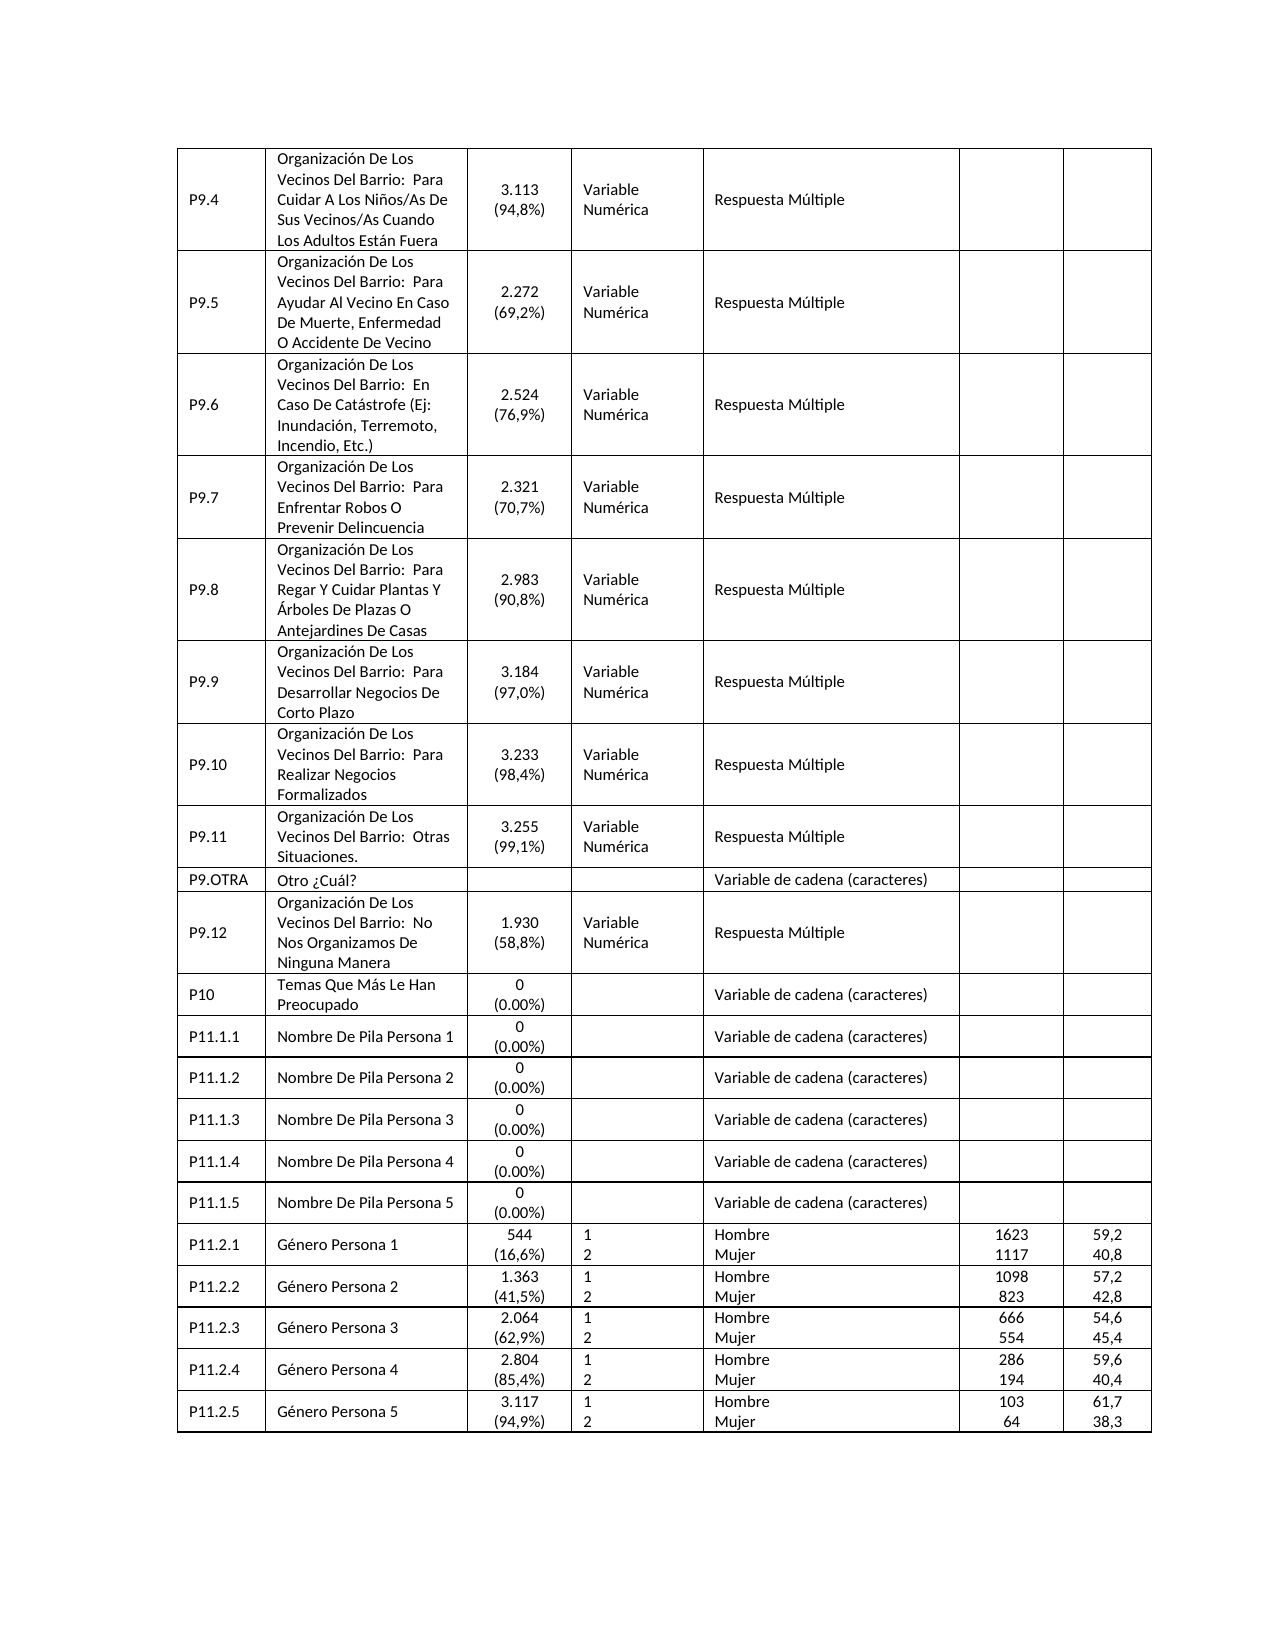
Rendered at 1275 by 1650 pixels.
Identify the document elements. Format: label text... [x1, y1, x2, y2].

table_cell 1 2 [572, 1391, 703, 1431]
table_cell P11.1.3 [178, 1099, 265, 1140]
table_cell P11.1.5 [178, 1183, 265, 1223]
table_cell Respuesta Múltiple [704, 149, 959, 250]
table_cell Variable de cadena (caracteres) [704, 1141, 959, 1181]
table_cell Variable de cadena (caracteres) [704, 868, 959, 891]
table_cell P10 [178, 974, 265, 1015]
table_cell [960, 251, 1063, 353]
table_cell [960, 354, 1063, 455]
table_cell 2.804 (85,4%) [468, 1349, 571, 1390]
table_cell [960, 641, 1063, 723]
table_cell P11.2.5 [178, 1391, 265, 1431]
table_cell [1064, 1099, 1151, 1140]
table_cell P9.10 [178, 724, 265, 805]
table_cell Respuesta Múltiple [704, 539, 959, 640]
table_cell [960, 456, 1063, 538]
table_cell 59,2 40,8 [1064, 1224, 1151, 1265]
table_cell Otro ¿Cuál? [266, 868, 467, 891]
table_cell Género Persona 5 [266, 1391, 467, 1431]
table_cell Nombre De Pila Persona 3 [266, 1099, 467, 1140]
table_cell 1 2 [572, 1266, 703, 1306]
table_cell 2.983 (90,8%) [468, 539, 571, 640]
table_cell P11.1.2 [178, 1058, 265, 1098]
table_cell [1064, 1016, 1151, 1056]
table_cell 1 2 [572, 1224, 703, 1265]
table_cell [572, 1183, 703, 1223]
table_cell [1064, 724, 1151, 805]
table_cell [1064, 456, 1151, 538]
table_cell Organización De Los Vecinos Del Barrio: En Caso De Catástrofe (Ej: Inundación, Terremoto, Incendio, Etc.) [266, 354, 467, 455]
table_cell Variable Numérica [572, 724, 703, 805]
table_cell [960, 1183, 1063, 1223]
table_cell Respuesta Múltiple [704, 456, 959, 538]
table_cell Género Persona 1 [266, 1224, 467, 1265]
table_cell P9.11 [178, 806, 265, 867]
table_cell [1064, 641, 1151, 723]
table_cell P9.4 [178, 149, 265, 250]
table_cell [960, 1099, 1063, 1140]
table_cell 3.255 (99,1%) [468, 806, 571, 867]
table_cell 3.184 (97,0%) [468, 641, 571, 723]
table_cell [960, 1141, 1063, 1181]
table_cell Organización De Los Vecinos Del Barrio: Para Ayudar Al Vecino En Caso De Muerte, Enfermedad O Accidente De Vecino [266, 251, 467, 353]
table_cell 0 (0.00%) [468, 1016, 571, 1056]
table_cell Hombre Mujer [704, 1349, 959, 1390]
table_cell 0 (0.00%) [468, 1183, 571, 1223]
table_cell Organización De Los Vecinos Del Barrio: Para Enfrentar Robos O Prevenir Delincuencia [266, 456, 467, 538]
table_cell 544 (16,6%) [468, 1224, 571, 1265]
table_cell Hombre Mujer [704, 1391, 959, 1431]
table_cell Organización De Los Vecinos Del Barrio: Para Regar Y Cuidar Plantas Y Árboles De Plazas O Antejardines De Casas [266, 539, 467, 640]
table_cell 2.321 (70,7%) [468, 456, 571, 538]
table_cell 57,2 42,8 [1064, 1266, 1151, 1306]
table_cell P9.9 [178, 641, 265, 723]
table_cell P9.7 [178, 456, 265, 538]
table_cell 54,6 45,4 [1064, 1308, 1151, 1348]
table_cell 1 2 [572, 1308, 703, 1348]
table_cell Organización De Los Vecinos Del Barrio: Para Cuidar A Los Niños/As De Sus Vecinos/As Cuando Los Adultos Están Fuera [266, 149, 467, 250]
table_cell Variable de cadena (caracteres) [704, 1183, 959, 1223]
table_cell 61,7 38,3 [1064, 1391, 1151, 1431]
table_cell Organización De Los Vecinos Del Barrio: Otras Situaciones. [266, 806, 467, 867]
table_cell Variable Numérica [572, 354, 703, 455]
table_cell P11.2.1 [178, 1224, 265, 1265]
table_cell [572, 1099, 703, 1140]
table_cell [572, 868, 703, 891]
table_cell [960, 868, 1063, 891]
table_cell Género Persona 4 [266, 1349, 467, 1390]
table_cell [960, 724, 1063, 805]
table_cell [960, 892, 1063, 973]
table_cell P9.OTRA [178, 868, 265, 891]
table_cell 2.524 (76,9%) [468, 354, 571, 455]
table_cell P9.5 [178, 251, 265, 353]
table_cell Temas Que Más Le Han Preocupado [266, 974, 467, 1015]
table_cell Variable Numérica [572, 892, 703, 973]
table_cell 1.930 (58,8%) [468, 892, 571, 973]
table_cell 3.113 (94,8%) [468, 149, 571, 250]
table_cell Variable de cadena (caracteres) [704, 1099, 959, 1140]
table_cell Nombre De Pila Persona 4 [266, 1141, 467, 1181]
table_cell Variable Numérica [572, 456, 703, 538]
table_cell P11.1.1 [178, 1016, 265, 1056]
table_cell Organización De Los Vecinos Del Barrio: No Nos Organizamos De Ninguna Manera [266, 892, 467, 973]
table_cell [960, 974, 1063, 1015]
table_cell [572, 1058, 703, 1098]
table_cell 3.233 (98,4%) [468, 724, 571, 805]
table_cell [1064, 974, 1151, 1015]
table_cell [1064, 539, 1151, 640]
table_cell Nombre De Pila Persona 1 [266, 1016, 467, 1056]
table_cell 0 (0.00%) [468, 1099, 571, 1140]
table_cell Respuesta Múltiple [704, 641, 959, 723]
table_cell P11.2.4 [178, 1349, 265, 1390]
table_cell 666 554 [960, 1308, 1063, 1348]
table_cell Variable Numérica [572, 149, 703, 250]
table_cell Variable de cadena (caracteres) [704, 1058, 959, 1098]
table_cell Hombre Mujer [704, 1308, 959, 1348]
table_cell [1064, 354, 1151, 455]
table_cell Respuesta Múltiple [704, 251, 959, 353]
table_cell 286 194 [960, 1349, 1063, 1390]
table_cell Respuesta Múltiple [704, 806, 959, 867]
table_cell P11.2.2 [178, 1266, 265, 1306]
table_cell Nombre De Pila Persona 2 [266, 1058, 467, 1098]
table_cell P11.2.3 [178, 1308, 265, 1348]
table_cell [960, 539, 1063, 640]
table_cell P9.12 [178, 892, 265, 973]
table_cell [960, 149, 1063, 250]
table_cell [960, 1016, 1063, 1056]
table_cell [1064, 1141, 1151, 1181]
table_cell 103 64 [960, 1391, 1063, 1431]
table_cell Género Persona 2 [266, 1266, 467, 1306]
table_cell 2.064 (62,9%) [468, 1308, 571, 1348]
table_cell 1623 1117 [960, 1224, 1063, 1265]
table_cell Variable Numérica [572, 806, 703, 867]
table_cell 1.363 (41,5%) [468, 1266, 571, 1306]
table_cell Variable Numérica [572, 539, 703, 640]
table_cell 1 2 [572, 1349, 703, 1390]
table_cell P9.6 [178, 354, 265, 455]
table_cell Hombre Mujer [704, 1224, 959, 1265]
table_cell [960, 806, 1063, 867]
table_cell [468, 868, 571, 891]
table_cell [1064, 892, 1151, 973]
table_cell Organización De Los Vecinos Del Barrio: Para Desarrollar Negocios De Corto Plazo [266, 641, 467, 723]
table_cell 0 (0.00%) [468, 1058, 571, 1098]
table_cell [572, 974, 703, 1015]
table_cell Respuesta Múltiple [704, 892, 959, 973]
table_cell 1098 823 [960, 1266, 1063, 1306]
table_cell Organización De Los Vecinos Del Barrio: Para Realizar Negocios Formalizados [266, 724, 467, 805]
table_cell P9.8 [178, 539, 265, 640]
table_cell 2.272 (69,2%) [468, 251, 571, 353]
table_cell [1064, 251, 1151, 353]
table_cell Variable Numérica [572, 641, 703, 723]
table_cell Respuesta Múltiple [704, 354, 959, 455]
table_cell Variable Numérica [572, 251, 703, 353]
table_cell 59,6 40,4 [1064, 1349, 1151, 1390]
table_cell [1064, 806, 1151, 867]
table_cell [1064, 1058, 1151, 1098]
table_cell 0 (0.00%) [468, 1141, 571, 1181]
table_cell Respuesta Múltiple [704, 724, 959, 805]
table_cell Variable de cadena (caracteres) [704, 1016, 959, 1056]
table_cell Nombre De Pila Persona 5 [266, 1183, 467, 1223]
table_cell [572, 1141, 703, 1181]
table_cell Género Persona 3 [266, 1308, 467, 1348]
table_cell [960, 1058, 1063, 1098]
table_cell Hombre Mujer [704, 1266, 959, 1306]
table_cell [1064, 1183, 1151, 1223]
table_cell [572, 1016, 703, 1056]
table_cell 3.117 (94,9%) [468, 1391, 571, 1431]
table_cell 0 (0.00%) [468, 974, 571, 1015]
table_cell [1064, 868, 1151, 891]
table_cell P11.1.4 [178, 1141, 265, 1181]
table_cell Variable de cadena (caracteres) [704, 974, 959, 1015]
table_cell [1064, 149, 1151, 250]
